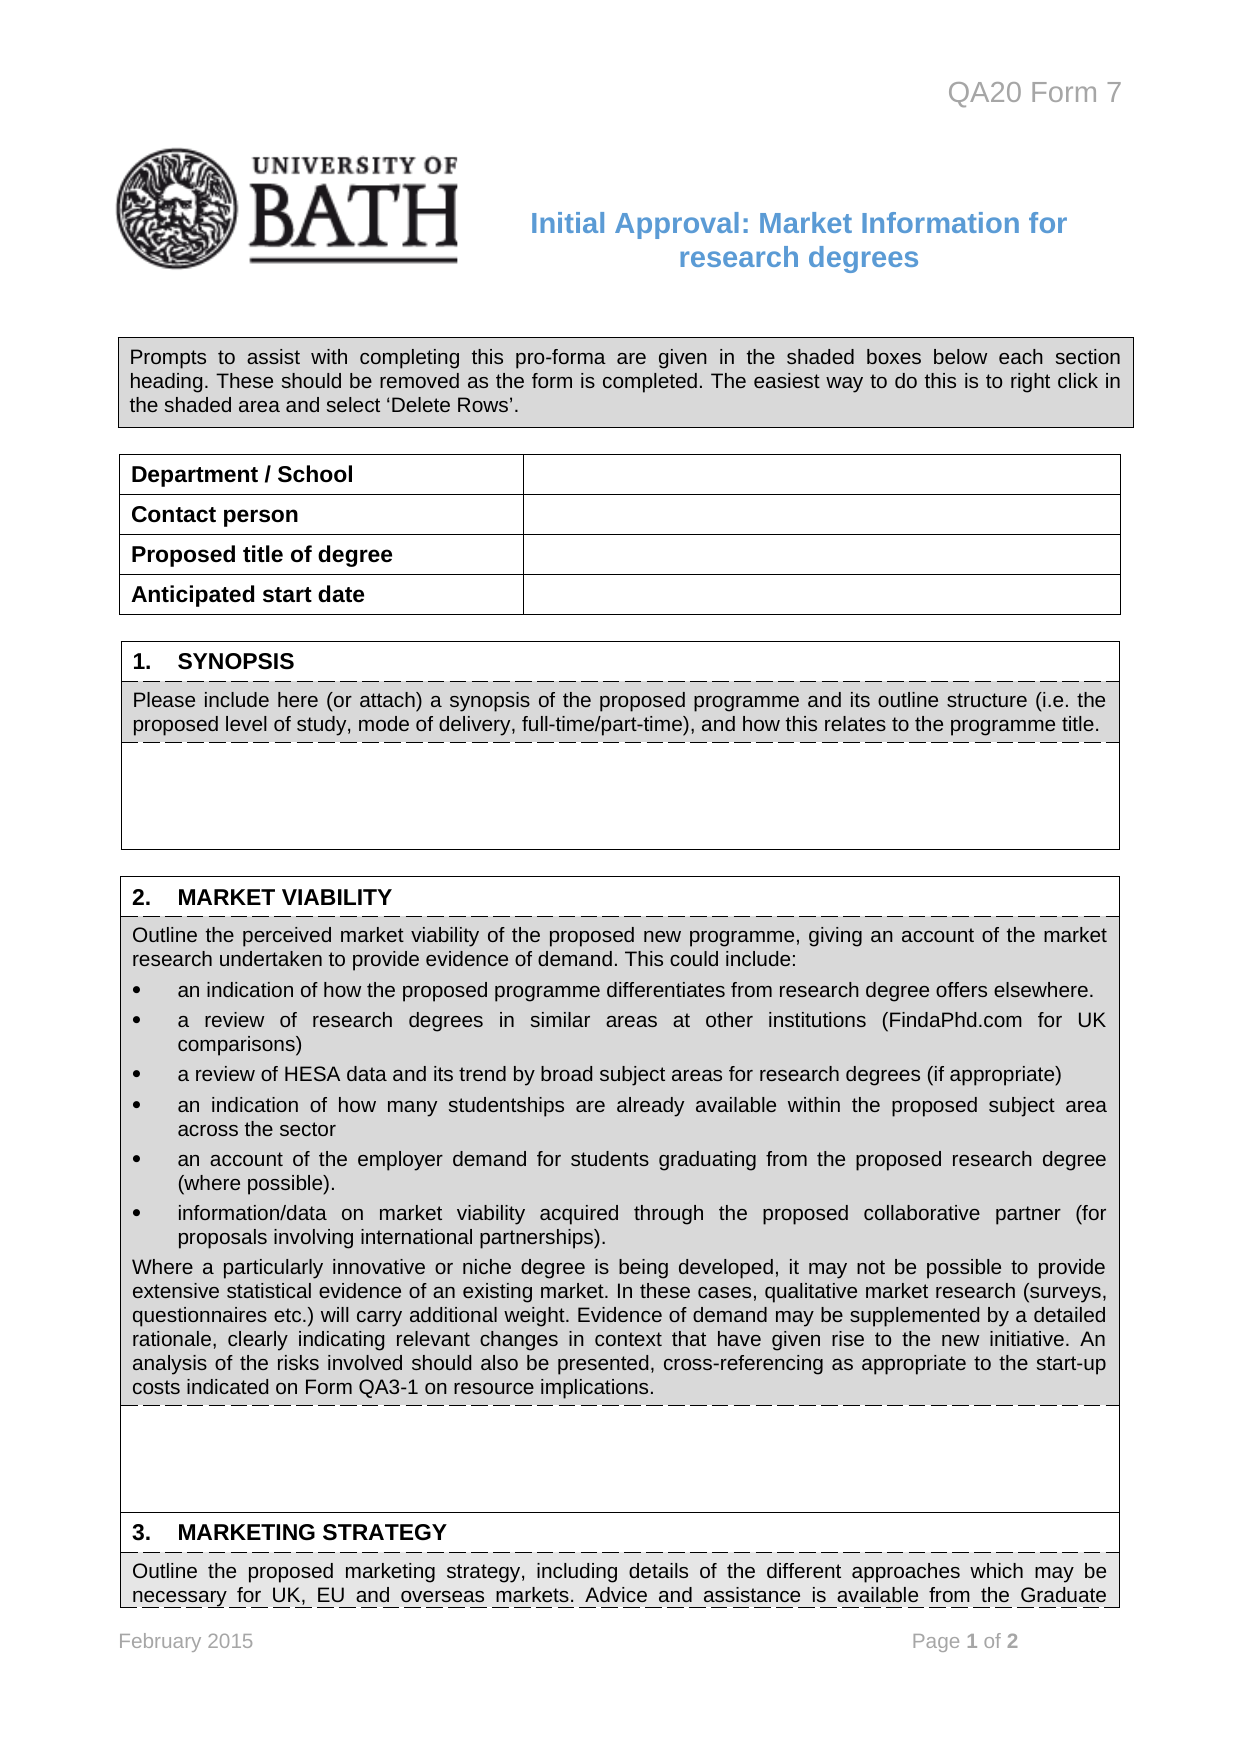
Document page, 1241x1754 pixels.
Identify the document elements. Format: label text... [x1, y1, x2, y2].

table_header [524, 455, 1120, 494]
subtitle Initial Approval: Market Information for research degrees [291, 206, 1122, 273]
table_header 2. Market Viability [121, 877, 1119, 916]
table_cell Anticipated start date [120, 575, 523, 613]
table_cell [524, 495, 1120, 534]
table_header Prompts to assist with completing this pro-forma are given in the shaded boxes below each section heading. These should be removed as the form is completed. The easiest way to do this is to right click in the shaded area and select ‘Delete Rows’. [119, 338, 1133, 427]
table_cell 3. Marketing Strategy [121, 1513, 1119, 1552]
table_cell [524, 535, 1120, 574]
table_cell [121, 1405, 1119, 1512]
table_header Department / School [120, 455, 523, 494]
table_cell [524, 575, 1120, 613]
table_cell Please include here (or attach) a synopsis of the proposed programme and its outline structure (i.e. the proposed level of study, mode of delivery, full-time/part-time), and how this relates to the programme title. [122, 681, 1119, 742]
table_cell Proposed title of degree [120, 535, 523, 574]
table_cell [122, 742, 1119, 849]
table_cell Contact person [120, 495, 523, 534]
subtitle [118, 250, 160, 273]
picture [109, 137, 458, 276]
table_cell Outline the perceived market viability of the proposed new programme, giving an account of the market research undertaken to provide evidence of demand. This could include: an indication of how the proposed programme differentiates from research degree offers elsewhere. a review of research degrees in similar areas at other institutions (FindaPhd.com for UK comparisons) a review of HESA data and its trend by broad subject areas for research degrees (if appropriate) an indication of how many studentships are already available within the proposed subject area across the sector an account of the employer demand for students graduating from the proposed research degree (where possible). information/data on market viability acquired through the proposed collaborative partner (for proposals involving international partnerships). Where a particularly innovative or niche degree is being developed, it may not be possible to provide extensive statistical evidence of an existing market. In these cases, qualitative market research (surveys, questionnaires etc.) will carry additional weight. Evidence of demand may be supplemented by a detailed rationale, clearly indicating relevant changes in context that have given rise to the new initiative. An analysis of the risks involved should also be presented, cross-referencing as appropriate to the start-up costs indicated on Form QA3-1 on resource implications. [121, 916, 1119, 1405]
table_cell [121, 1552, 1119, 1607]
table_header 1. Synopsis [122, 642, 1119, 681]
